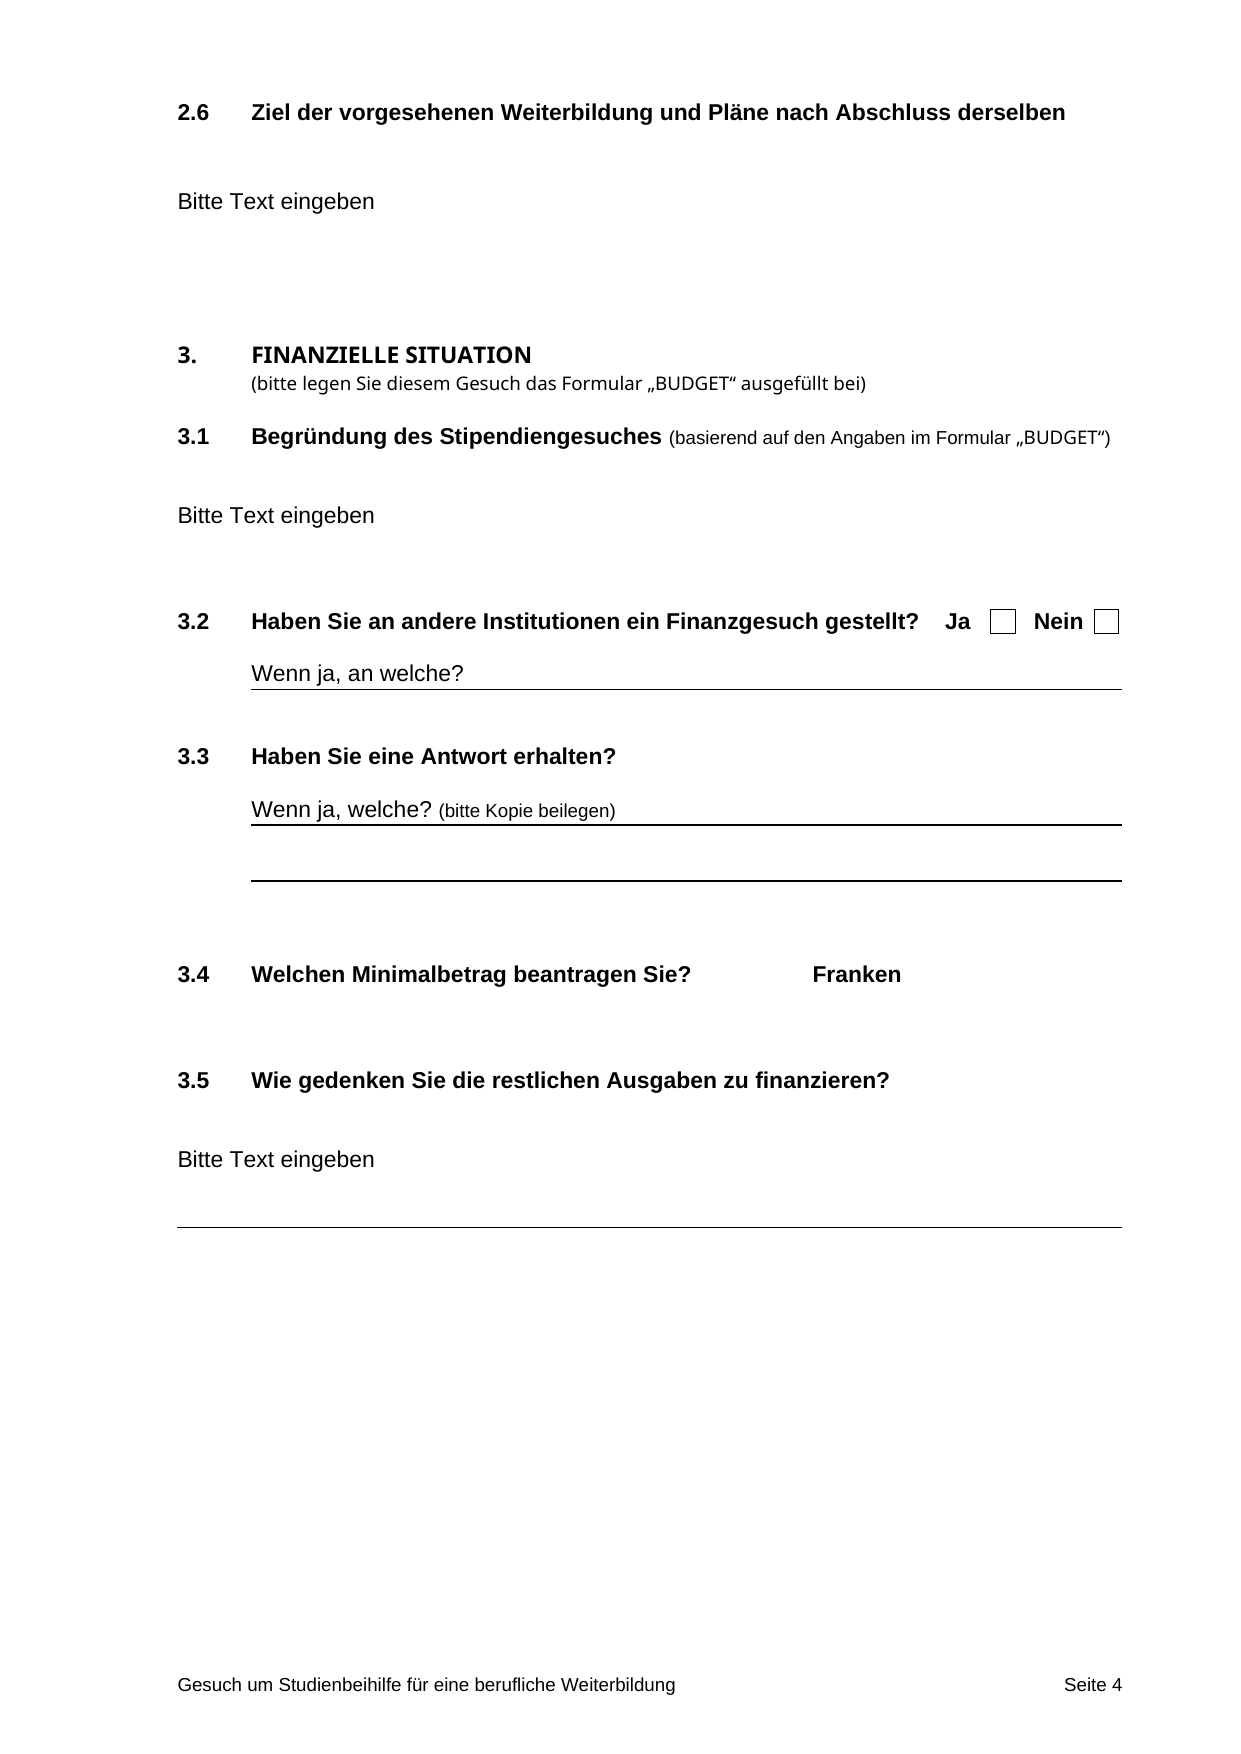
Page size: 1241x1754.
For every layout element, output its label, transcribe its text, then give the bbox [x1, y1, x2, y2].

text 3.2 Haben Sie an andere Institutionen ein Finanzgesuch gestellt? Ja Nein [177, 608, 1122, 634]
text Wenn ja, an welche? [251, 660, 1122, 689]
text Bitte Text eingeben [177, 1146, 1122, 1172]
text Bitte Text eingeben [177, 502, 1122, 528]
text Bitte Text eingeben [177, 188, 1122, 214]
text Wenn ja, welche? (bitte Kopie beilegen) [251, 796, 1122, 824]
text 2.6 Ziel der vorgesehenen Weiterbildung und Pläne nach Abschluss derselben [177, 99, 1122, 126]
text 3.1 Begründung des Stipendiengesuches (basierend auf den Angaben im Formular „BUDGET“) [177, 423, 1122, 449]
text 3.3 Haben Sie eine Antwort erhalten? [177, 743, 1122, 769]
text 3. FINANZIELLE SITUATION [177, 339, 1122, 371]
text (bitte legen Sie diesem Gesuch das Formular „BUDGET“ ausgefüllt bei) [177, 371, 1122, 396]
text 3.4 Welchen Minimalbetrag beantragen Sie? Franken [177, 961, 1122, 987]
text 3.5 Wie gedenken Sie die restlichen Ausgaben zu finanzieren? [177, 1067, 1122, 1093]
